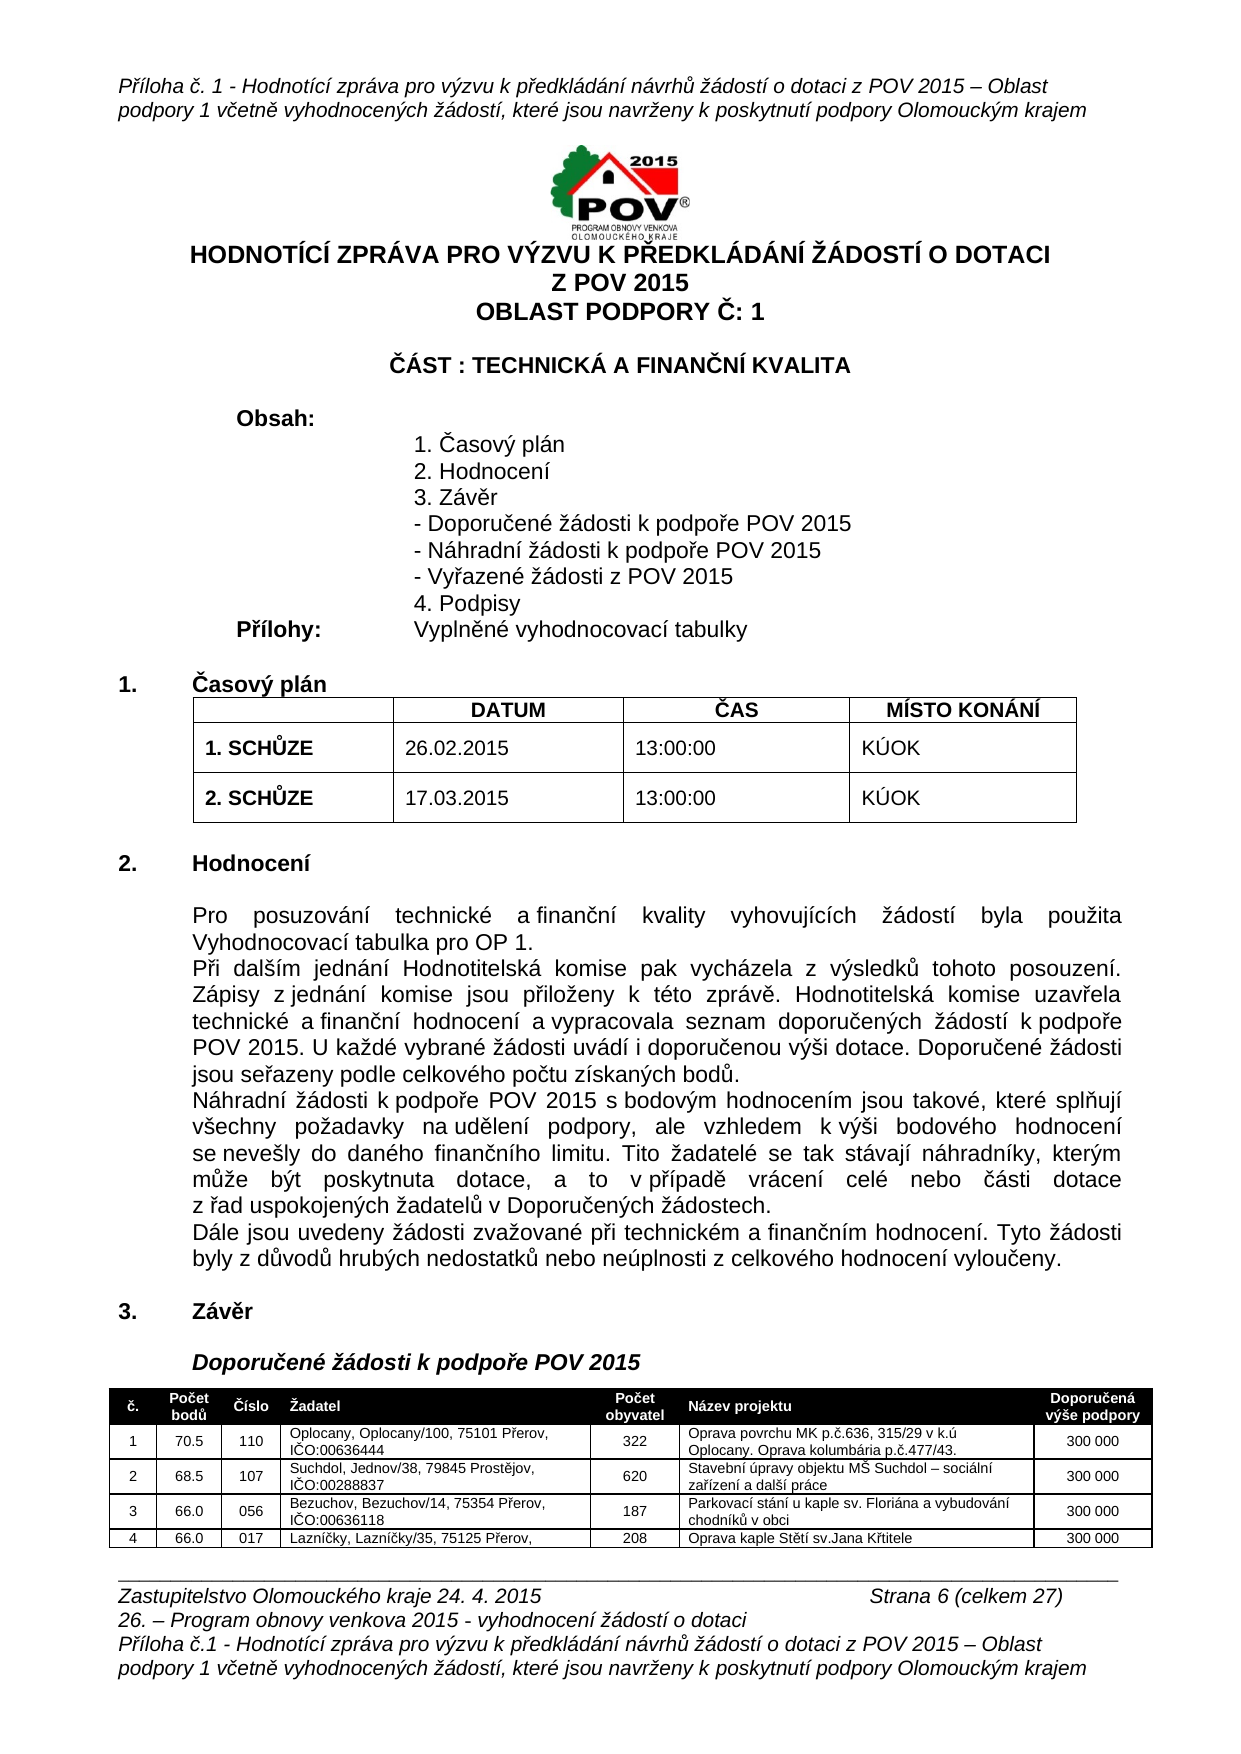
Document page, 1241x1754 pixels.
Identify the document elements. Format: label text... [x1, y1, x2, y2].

title HODNOTÍCÍ ZPRÁVA PRO VÝZVU K PŘEDKLÁDÁNÍ ŽÁDOSTÍ O DOTACI Z POV 2015 [118, 240, 1122, 297]
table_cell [281, 1530, 590, 1547]
text 2. Hodnocení [118, 850, 1122, 876]
table_cell 300 000 [1035, 1495, 1151, 1528]
table_header [194, 698, 393, 722]
table_cell 4 [110, 1530, 156, 1547]
table_cell KÚOK [850, 773, 1076, 822]
table_header č. [110, 1390, 156, 1423]
table_header Počet bodů [157, 1390, 221, 1423]
text Pro posuzování technické a finanční kvality vyhovujících žádostí byla použita Vyhodnocovací tabulka pro OP 1. [192, 902, 1122, 955]
table_cell 056 [222, 1495, 280, 1528]
table_cell 107 [222, 1460, 280, 1493]
table_cell 2. SCHŮZE [194, 773, 393, 822]
table_cell 1 [110, 1425, 156, 1458]
table_cell 26.02.2015 [394, 723, 623, 772]
table_header Číslo [222, 1390, 280, 1423]
title OBLAST PODPORY Č: 1 [118, 297, 1122, 326]
text Obsah: [118, 405, 1122, 431]
table_cell 620 [591, 1460, 679, 1493]
table_header DATUM [394, 698, 623, 722]
table_cell Oplocany, Oplocany/100, 75101 Přerov, IČO:00636444 [281, 1425, 590, 1458]
text 1. Časový plán 2. Hodnocení 3. Závěr - Doporučené žádosti k podpoře POV 2015 [413, 431, 1122, 537]
table_cell 208 [591, 1530, 679, 1547]
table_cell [680, 1530, 1033, 1547]
picture [550, 145, 690, 240]
table_header Počet obyvatel [591, 1390, 679, 1423]
table_cell Bezuchov, Bezuchov/14, 75354 Přerov, IČO:00636118 [281, 1495, 590, 1528]
table_header Žadatel [281, 1390, 590, 1423]
table_cell 110 [222, 1425, 280, 1458]
table_cell 68.5 [157, 1460, 221, 1493]
table_header MÍSTO KONÁNÍ [850, 698, 1076, 722]
table_cell 322 [591, 1425, 679, 1458]
text 1. Časový plán [118, 671, 1122, 697]
table_cell 13:00:00 [624, 723, 849, 772]
table_cell 66.0 [157, 1495, 221, 1528]
table_cell 017 [222, 1530, 280, 1547]
table_cell Oprava povrchu MK p.č.636, 315/29 v k.ú Oplocany. Oprava kolumbária p.č.477/43. [680, 1425, 1033, 1458]
table_cell 300 000 [1035, 1460, 1151, 1493]
table_cell KÚOK [850, 723, 1076, 772]
text Při dalším jednání Hodnotitelská komise pak vycházela z výsledků tohoto posouzení. Zápisy z jednání komise jsou přiloženy k této zprávě. Hodnotitelská komise uzavřela technické a finanční hodnocení a vypracovala seznam doporučených žádostí k podpoře POV 2015. U každé vybrané žádosti uvádí i doporučenou výši dotace. Doporučené žádosti jsou seřazeny podle celkového počtu získaných bodů. [192, 955, 1122, 1087]
table_cell Parkovací stání u kaple sv. Floriána a vybudování chodníků v obci [680, 1495, 1033, 1528]
table_cell 17.03.2015 [394, 773, 623, 822]
text Dále jsou uvedeny žádosti zvažované při technickém a finančním hodnocení. Tyto žádosti byly z důvodů hrubých nedostatků nebo neúplnosti z celkového hodnocení vyloučeny. [192, 1219, 1122, 1271]
table_cell 187 [591, 1495, 679, 1528]
table_cell Stavební úpravy objektu MŠ Suchdol – sociální zařízení a další práce [680, 1460, 1033, 1493]
table_cell 3 [110, 1495, 156, 1528]
text 3. Závěr [118, 1298, 1122, 1324]
table_cell 66.0 [157, 1530, 221, 1547]
table_cell 300 000 [1035, 1530, 1151, 1547]
table_header Doporučená výše podpory [1035, 1390, 1151, 1423]
text Náhradní žádosti k podpoře POV 2015 s bodovým hodnocením jsou takové, které splňují všechny požadavky na udělení podpory, ale vzhledem k výši bodového hodnocení se nevešly do daného finančního limitu. Tito žadatelé se tak stávají náhradníky, kterým může být poskytnuta dotace, a to v případě vrácení celé nebo části dotace z řad uspokojených žadatelů v Doporučených žádostech. [192, 1087, 1122, 1219]
title ČÁST : TECHNICKÁ A FINANČNÍ KVALITA [118, 352, 1122, 379]
table_header ČAS [624, 698, 849, 722]
text Doporučené žádosti k podpoře POV 2015 [114, 1349, 1122, 1375]
table_cell 300 000 [1035, 1425, 1151, 1458]
table_cell Suchdol, Jednov/38, 79845 Prostějov, IČO:00288837 [281, 1460, 590, 1493]
text Přílohy: Vyplněné vyhodnocovací tabulky [236, 616, 1122, 671]
table_header Název projektu [680, 1390, 1033, 1423]
table_cell 2 [110, 1460, 156, 1493]
text - Náhradní žádosti k podpoře POV 2015 - Vyřazené žádosti z POV 2015 4. Podpisy [413, 537, 1122, 616]
table_cell 70.5 [157, 1425, 221, 1458]
table_cell 1. SCHŮZE [194, 723, 393, 772]
table_cell 13:00:00 [624, 773, 849, 822]
